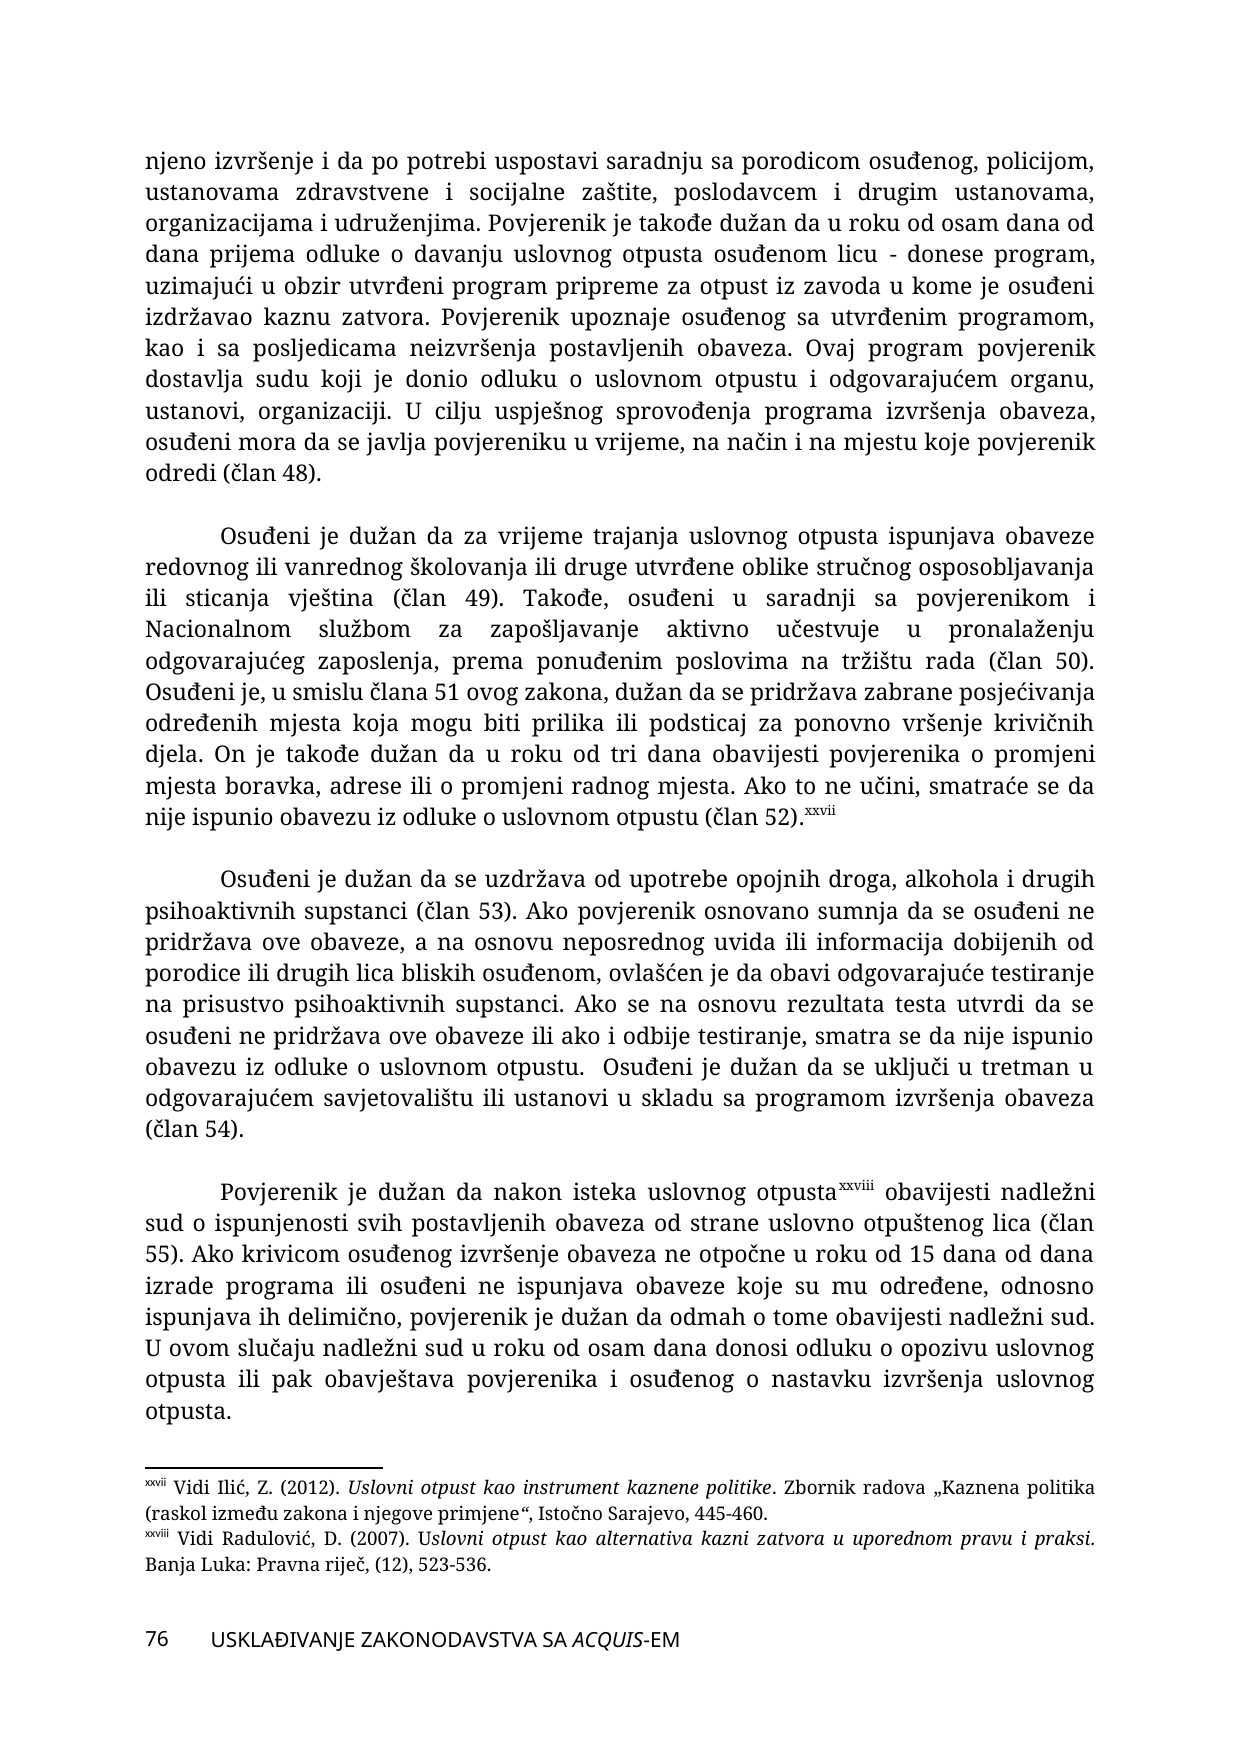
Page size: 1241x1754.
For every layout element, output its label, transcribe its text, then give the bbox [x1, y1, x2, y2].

text Osuđeni je dužan da za vrijeme trajanja uslovnog otpusta ispunjava obaveze redovnog ili vanrednog školovanja ili druge utvrđene oblike stručnog osposobljavanja ili sticanja vještina (član 49). Takođe, osuđeni u saradnji sa povjerenikom i Nacionalnom službom za zapošljavanje aktivno učestvuje u pronalaženju odgovarajućeg zaposlenja, prema ponuđenim poslovima na tržištu rada (član 50). Osuđeni je, u smislu člana 51 ovog zakona, dužan da se pridržava zabrane posjećivanja određenih mjesta koja mogu biti prilika ili podsticaj za ponovno vršenje krivičnih djela. On je takođe dužan da u roku od tri dana obavijesti povjerenika o promjeni mjesta boravka, adrese ili o promjeni radnog mjesta. Ako to ne učini, smatraće se da nije ispunio obavezu iz odluke o uslovnom otpustu (član 52). [145, 520, 1096, 832]
text Povjerenik je dužan da nakon isteka uslovnog otpusta obavijesti nadležni sud o ispunjenosti svih postavljenih obaveza od strane uslovno otpuštenog lica (član 55). Ako krivicom osuđenog izvršenje obaveza ne otpočne u roku od 15 dana od dana izrade programa ili osuđeni ne ispunjava obaveze koje su mu određene, odnosno ispunjava ih delimično, povjerenik je dužan da odmah o tome obavijesti nadležni sud. U ovom slučaju nadležni sud u roku od osam dana donosi odluku o opozivu uslovnog otpusta ili pak obavještava povjerenika i osuđenog o nastavku izvršenja uslovnog otpusta. [145, 1176, 1096, 1426]
text Osuđeni je dužan da se uzdržava od upotrebe opojnih droga, alkohola i drugih psihoaktivnih supstanci (član 53). Ako povjerenik osnovano sumnja da se osuđeni ne pridržava ove obaveze, a na osnovu neposrednog uvida ili informacija dobijenih od porodice ili drugih lica bliskih osuđenom, ovlašćen je da obavi odgovarajuće testiranje na prisustvo psihoaktivnih supstanci. Ako se na osnovu rezultata testa utvrdi da se osuđeni ne pridržava ove obaveze ili ako i odbije testiranje, smatra se da nije ispunio obavezu iz odluke o uslovnom otpustu. Osuđeni je dužan da se uključi u tretman u odgovarajućem savjetovalištu ili ustanovi u skladu sa programom izvršenja obaveza (član 54). [145, 863, 1096, 1145]
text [145, 145, 1096, 488]
